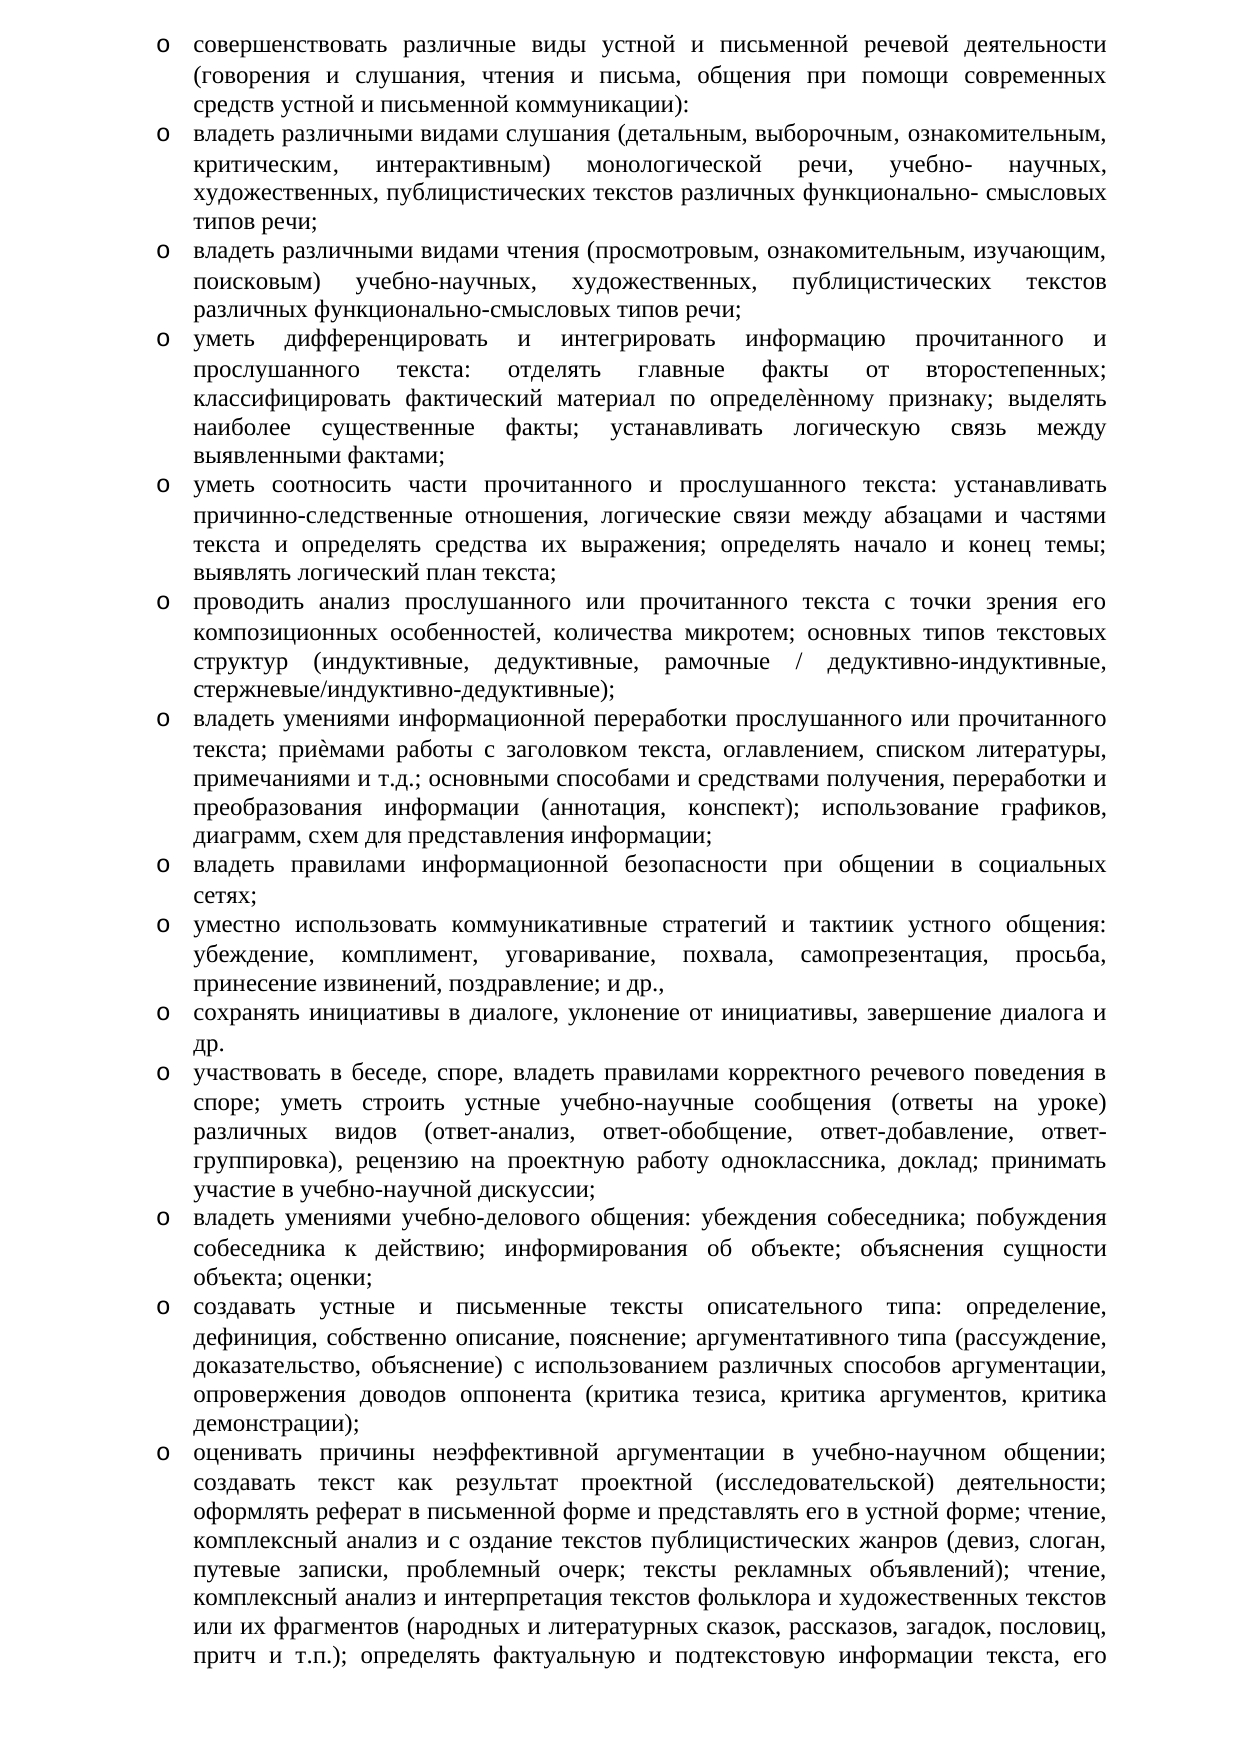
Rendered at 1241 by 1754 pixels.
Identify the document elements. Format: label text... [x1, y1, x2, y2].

list участвовать в беседе, споре, владеть правилами корректного речевого поведения в споре; уметь строить устные учебно-научные сообщения (ответы на уроке) различных видов (ответ-анализ, ответ-обобщение, ответ-добавление, ответ- группировка), рецензию на проектную работу одноклассника, доклад; принимать участие в учебно-научной дискуссии; [156, 1057, 1107, 1202]
list сохранять инициативы в диалоге, уклонение от инициативы, завершение диалога и др. [156, 997, 1107, 1057]
list проводить анализ прослушанного или прочитанного текста с точки зрения его композиционных особенностей, количества микротем; основных типов текстовых структур (индуктивные, дедуктивные, рамочные / дедуктивно-индуктивные, стержневые/индуктивно-дедуктивные); [156, 586, 1107, 703]
list владеть различными видами слушания (детальным, выборочным‚ ознакомительным, критическим‚ интерактивным) монологической речи, учебно- научных, художественных, публицистических текстов различных функционально- смысловых типов речи; [156, 118, 1107, 235]
list владеть умениями информационной переработки прослушанного или прочитанного текста; приѐмами работы с заголовком текста, оглавлением, списком литературы, примечаниями и т.д.; основными способами и средствами получения, переработки и преобразования информации (аннотация, конспект); использование графиков, диаграмм, схем для представления информации; [156, 703, 1107, 849]
list уметь дифференцировать и интегрировать информацию прочитанного и прослушанного текста: отделять главные факты от второстепенных; классифицировать фактический материал по определѐнному признаку; выделять наиболее существенные факты; устанавливать логическую связь между выявленными фактами; [156, 323, 1107, 469]
list владеть правилами информационной безопасности при общении в социальных сетях; [156, 849, 1107, 909]
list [156, 1437, 1107, 1669]
list уместно использовать коммуникативные стратегий и тактиик устного общения: убеждение, комплимент, уговаривание, похвала, самопрезентация, просьба, принесение извинений, поздравление; и др., [156, 909, 1107, 997]
list владеть умениями учебно-делового общения: убеждения собеседника; побуждения собеседника к действию; информирования об объекте; объяснения сущности объекта; оценки; [156, 1202, 1107, 1291]
list уметь соотносить части прочитанного и прослушанного текста: устанавливать причинно-следственные отношения, логические связи между абзацами и частями текста и определять средства их выражения; определять начало и конец темы; выявлять логический план текста; [156, 469, 1107, 586]
list владеть различными видами чтения (просмотровым, ознакомительным, изучающим, поисковым) учебно-научных, художественных, публицистических текстов различных функционально-смысловых типов речи; [156, 235, 1107, 323]
list совершенствовать различные виды устной и письменной речевой деятельности (говорения и слушания, чтения и письма, общения при помощи современных средств устной и письменной коммуникации): [156, 29, 1107, 118]
list создавать устные и письменные тексты описательного типа: определение, дефиниция, собственно описание, пояснение; аргументативного типа (рассуждение, доказательство, объяснение) с использованием различных способов аргументации, опровержения доводов оппонента (критика тезиса, критика аргументов, критика демонстрации); [156, 1291, 1107, 1437]
